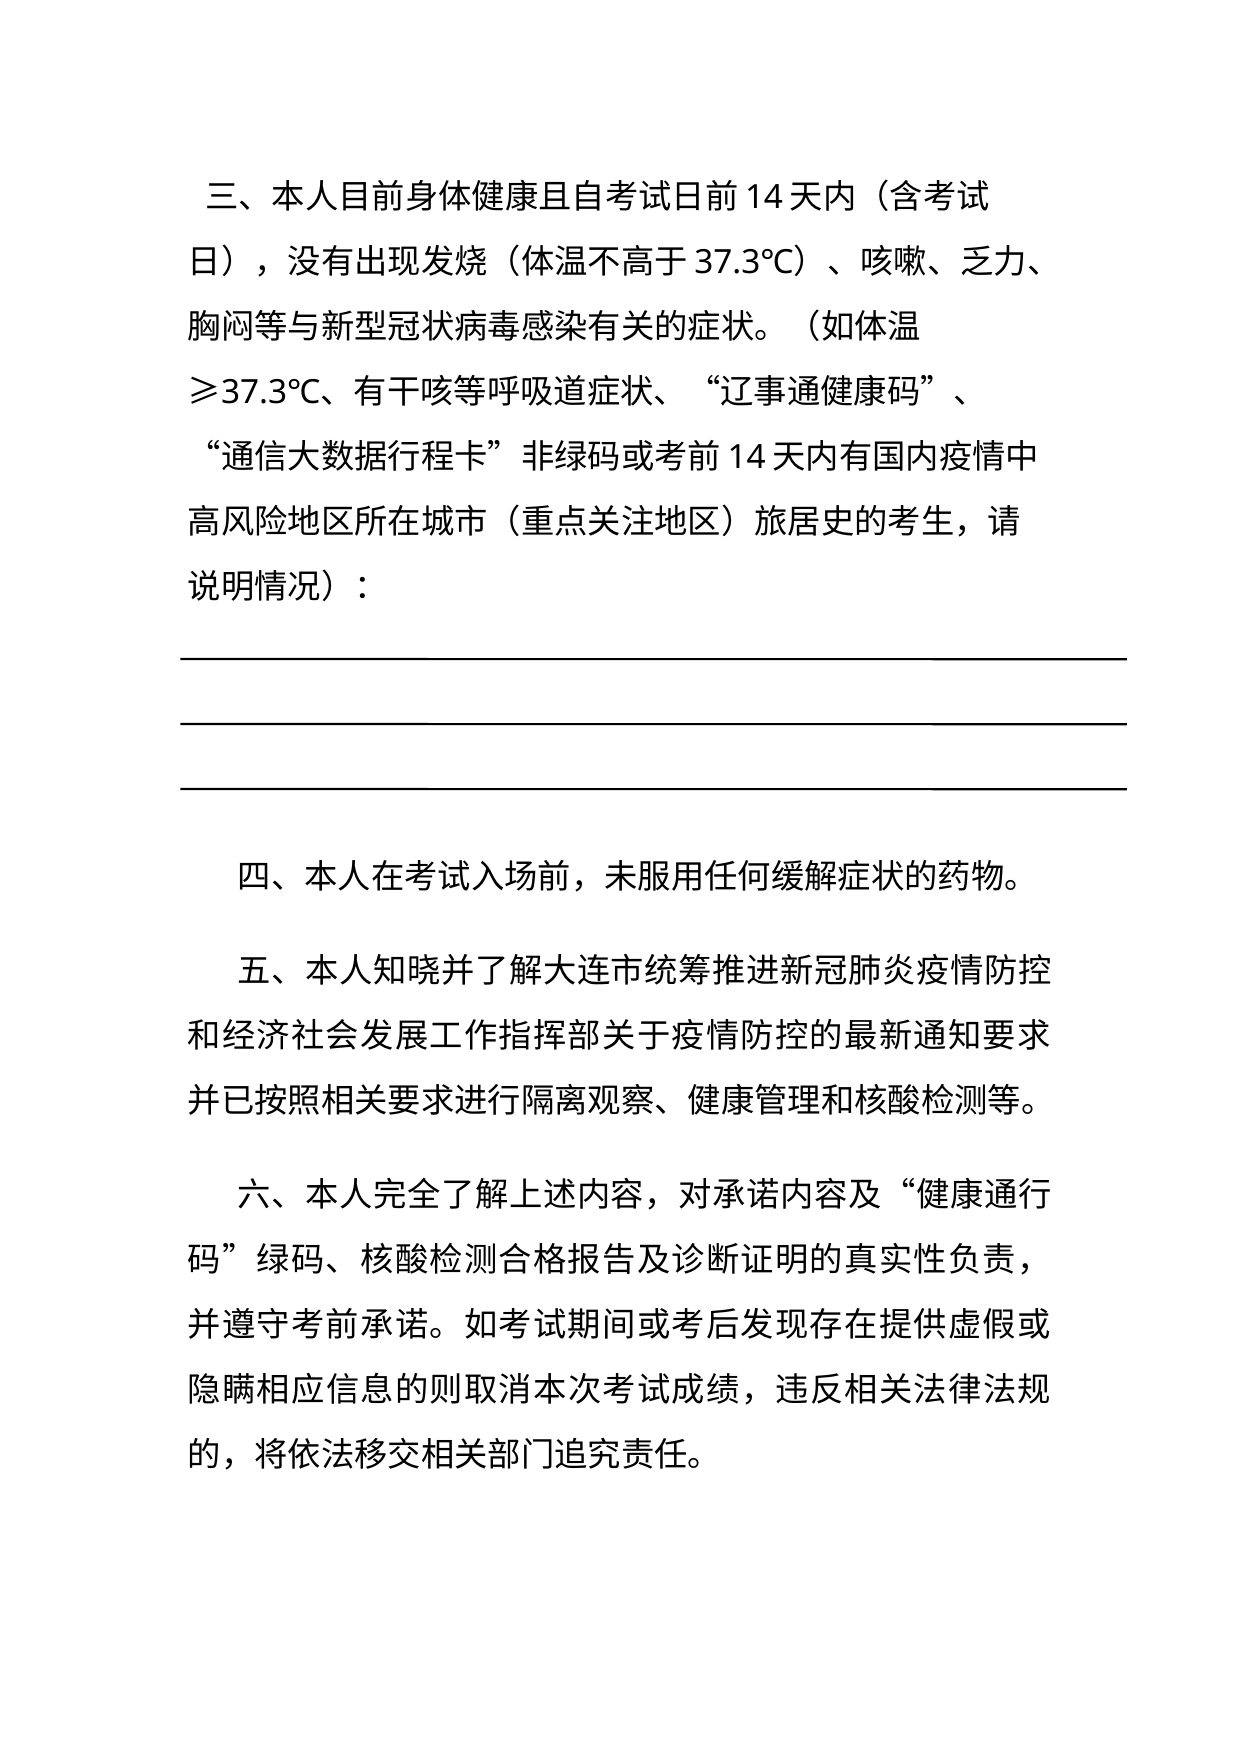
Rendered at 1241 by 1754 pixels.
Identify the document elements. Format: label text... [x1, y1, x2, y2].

text 三、本人目前身体健康且自考试日前14天内（含考试日），没有出现发烧（体温不高于37.3℃）、咳嗽、乏力、胸闷等与新型冠状病毒感染有关的症状。（如体温≥37.3℃、有干咳等呼吸道症状、“辽事通健康码”、“通信大数据行程卡”非绿码或考前14天内有国内疫情中高风险地区所在城市（重点关注地区）旅居史的考生，请说明情况）： [187, 162, 1053, 617]
text 五、本人知晓并了解大连市统筹推进新冠肺炎疫情防控和经济社会发展工作指挥部关于疫情防控的最新通知要求，并已按照相关要求进行隔离观察、健康管理和核酸检测等。 [187, 935, 1053, 1130]
text 六、本人完全了解上述内容，对承诺内容及“健康通行码”绿码、核酸检测合格报告及诊断证明的真实性负责，并遵守考前承诺。如考试期间或考后发现存在提供虚假或隐瞒相应信息的则取消本次考试成绩，违反相关法律法规的，将依法移交相关部门追究责任。 [187, 1159, 1053, 1484]
text 四、本人在考试入场前，未服用任何缓解症状的药物。 [187, 841, 1053, 906]
